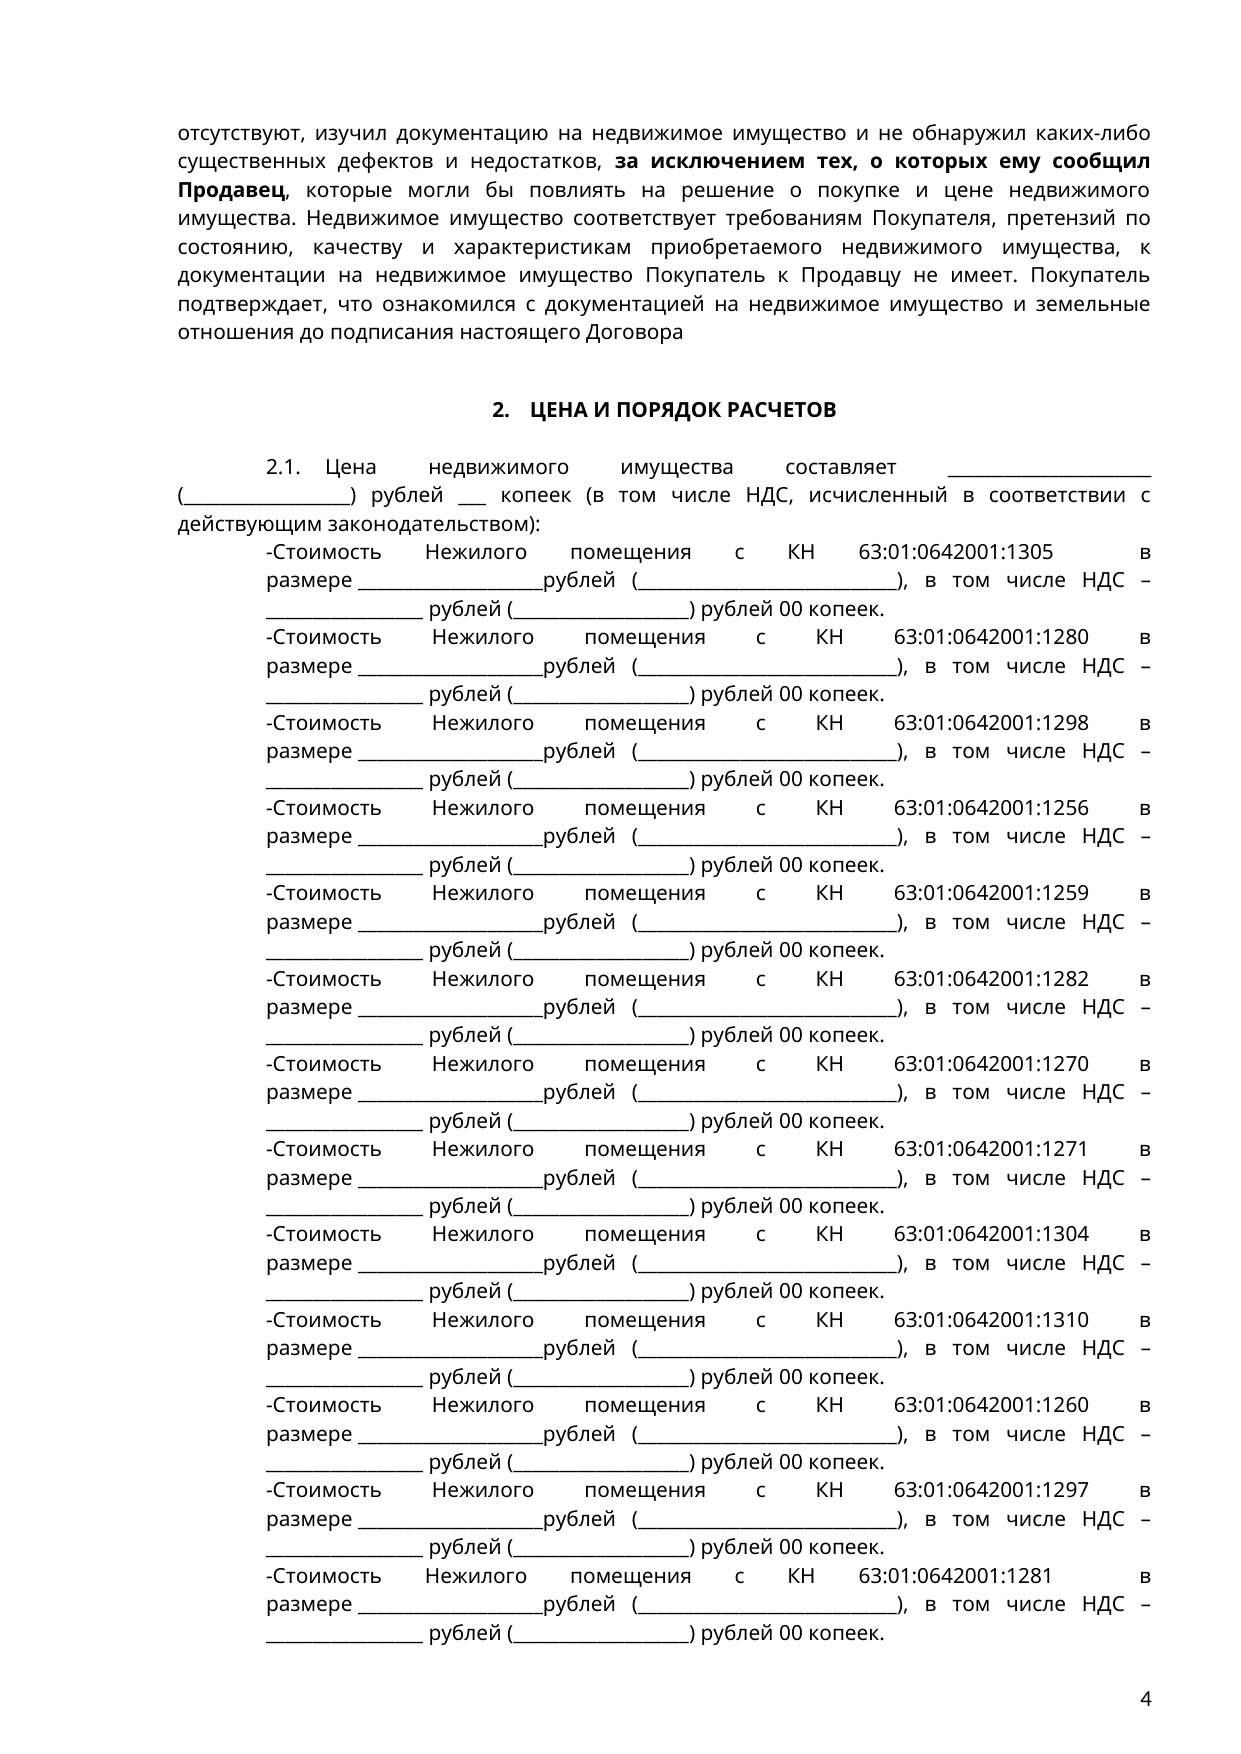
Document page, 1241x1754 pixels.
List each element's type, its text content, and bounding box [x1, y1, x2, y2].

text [177, 118, 1152, 346]
list Цена недвижимого имущества составляет ______________________ (__________________) рублей ___ копеек (в том числе НДС, исчисленный в соответствии с действующим законодательством): [177, 452, 1152, 537]
list -Стоимость Нежилого помещения с КН 63:01:0642001:1305 в размере ____________________рублей (____________________________), в том числе НДС – _________________ рублей (___________________) рублей 00 копеек. [266, 537, 1152, 622]
list -Стоимость Нежилого помещения с КН 63:01:0642001:1280 в размере ____________________рублей (____________________________), в том числе НДС – _________________ рублей (___________________) рублей 00 копеек. [266, 622, 1152, 708]
list -Стоимость Нежилого помещения с КН 63:01:0642001:1259 в размере ____________________рублей (____________________________), в том числе НДС – _________________ рублей (___________________) рублей 00 копеек. [266, 878, 1152, 964]
list -Стоимость Нежилого помещения с КН 63:01:0642001:1270 в размере ____________________рублей (____________________________), в том числе НДС – _________________ рублей (___________________) рублей 00 копеек. [266, 1049, 1152, 1134]
list ЦЕНА И ПОРЯДОК РАСЧЕТОВ [177, 395, 1152, 423]
list -Стоимость Нежилого помещения с КН 63:01:0642001:1304 в размере ____________________рублей (____________________________), в том числе НДС – _________________ рублей (___________________) рублей 00 копеек. [266, 1219, 1152, 1305]
list -Стоимость Нежилого помещения с КН 63:01:0642001:1310 в размере ____________________рублей (____________________________), в том числе НДС – _________________ рублей (___________________) рублей 00 копеек. [266, 1305, 1152, 1390]
list -Стоимость Нежилого помещения с КН 63:01:0642001:1297 в размере ____________________рублей (____________________________), в том числе НДС – _________________ рублей (___________________) рублей 00 копеек. [266, 1476, 1152, 1561]
list -Стоимость Нежилого помещения с КН 63:01:0642001:1271 в размере ____________________рублей (____________________________), в том числе НДС – _________________ рублей (___________________) рублей 00 копеек. [266, 1134, 1152, 1219]
list -Стоимость Нежилого помещения с КН 63:01:0642001:1256 в размере ____________________рублей (____________________________), в том числе НДС – _________________ рублей (___________________) рублей 00 копеек. [266, 793, 1152, 878]
list -Стоимость Нежилого помещения с КН 63:01:0642001:1298 в размере ____________________рублей (____________________________), в том числе НДС – _________________ рублей (___________________) рублей 00 копеек. [266, 708, 1152, 793]
list -Стоимость Нежилого помещения с КН 63:01:0642001:1260 в размере ____________________рублей (____________________________), в том числе НДС – _________________ рублей (___________________) рублей 00 копеек. [266, 1390, 1152, 1476]
list -Стоимость Нежилого помещения с КН 63:01:0642001:1281 в размере ____________________рублей (____________________________), в том числе НДС – _________________ рублей (___________________) рублей 00 копеек. [266, 1561, 1152, 1646]
list -Стоимость Нежилого помещения с КН 63:01:0642001:1282 в размере ____________________рублей (____________________________), в том числе НДС – _________________ рублей (___________________) рублей 00 копеек. [266, 964, 1152, 1049]
